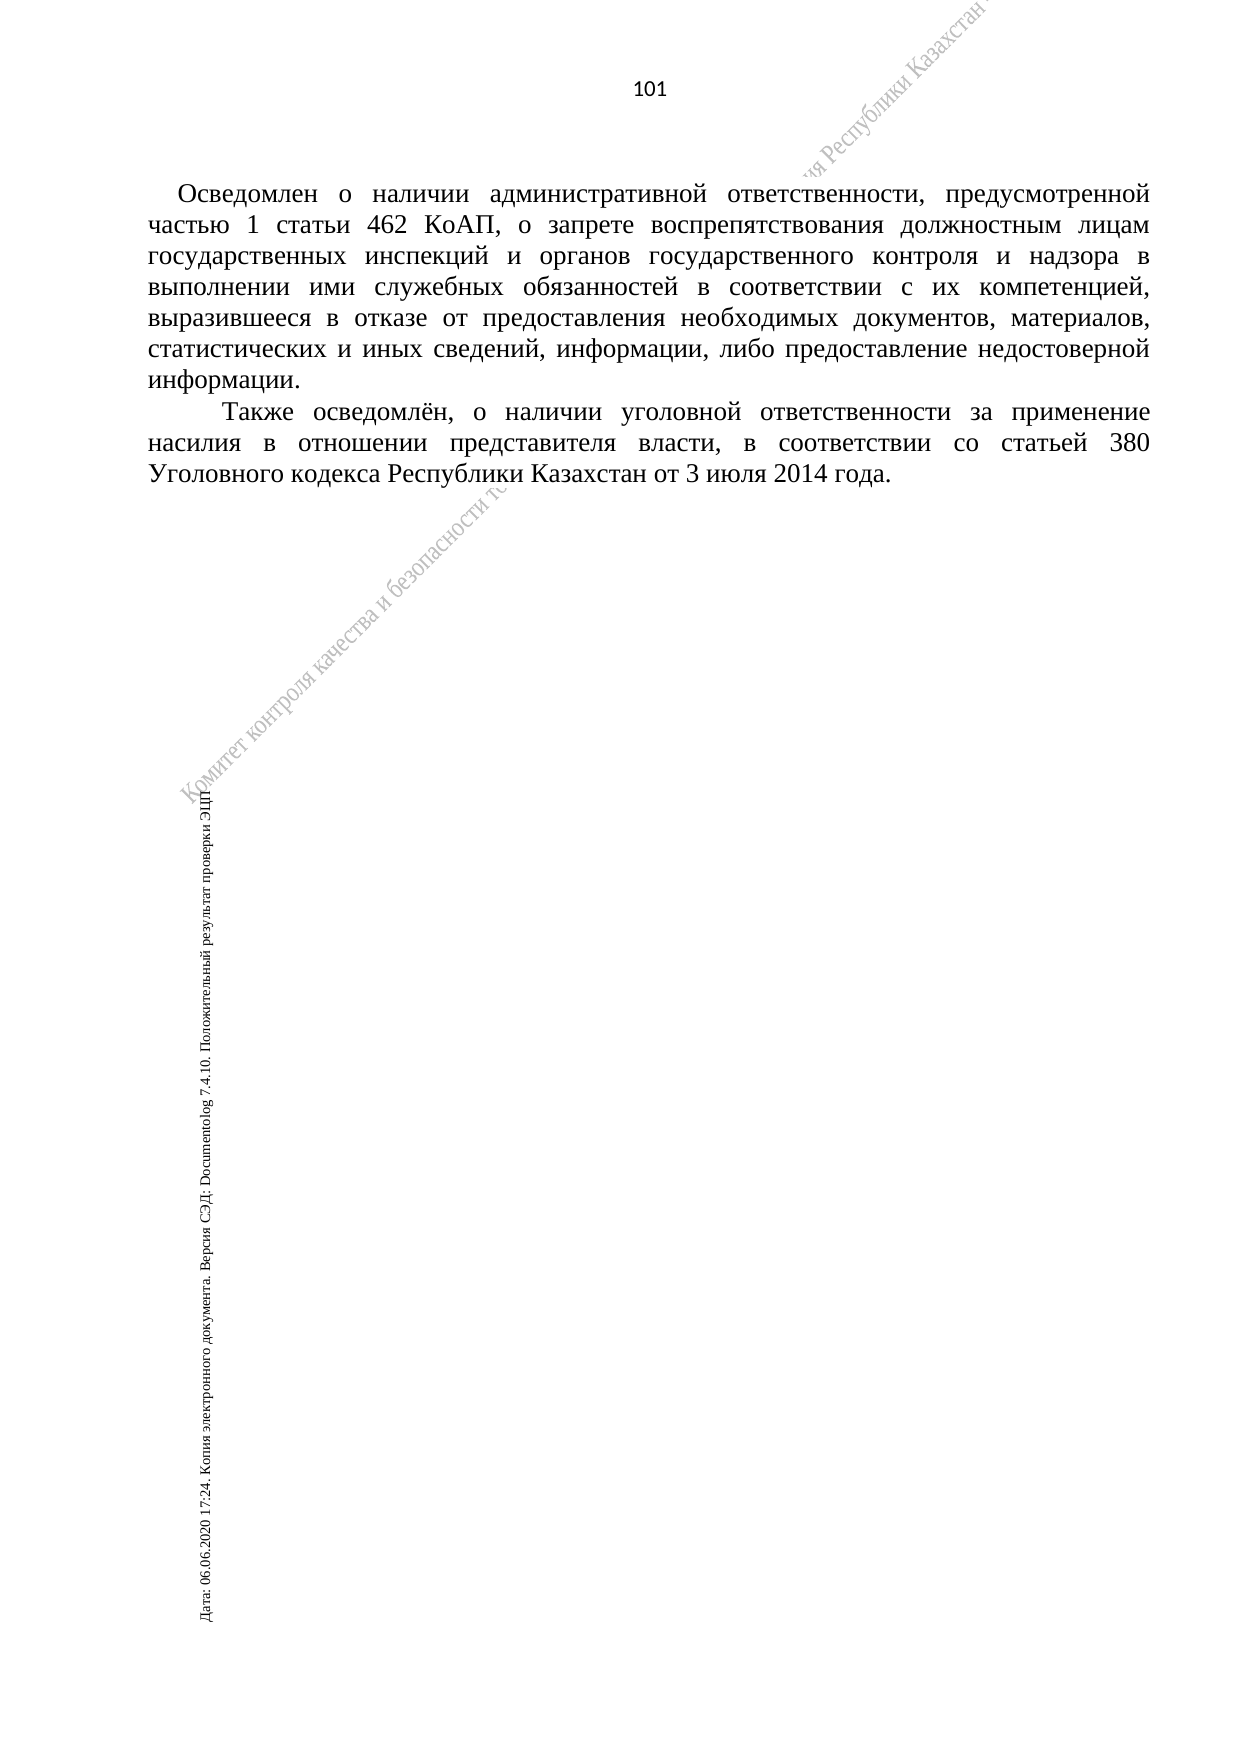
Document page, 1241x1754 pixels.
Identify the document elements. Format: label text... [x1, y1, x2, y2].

text Также осведомлён, о наличии уголовной ответственности за применение насилия в отношении представителя власти, в соответствии со статьей 380 Уголовного кодекса Республики Казахстан от 3 июля 2014 года. [148, 395, 1152, 488]
text Осведомлен о наличии административной ответственности, предусмотренной частью 1 статьи 462 КоАП, о запрете воспрепятствования должностным лицам государственных инспекций и органов государственного контроля и надзора в выполнении ими служебных обязанностей в соответствии с их компетенцией, выразившееся в отказе от предоставления необходимых документов, материалов, статистических и иных сведений, информации, либо предоставление недостоверной информации. [148, 177, 1152, 395]
